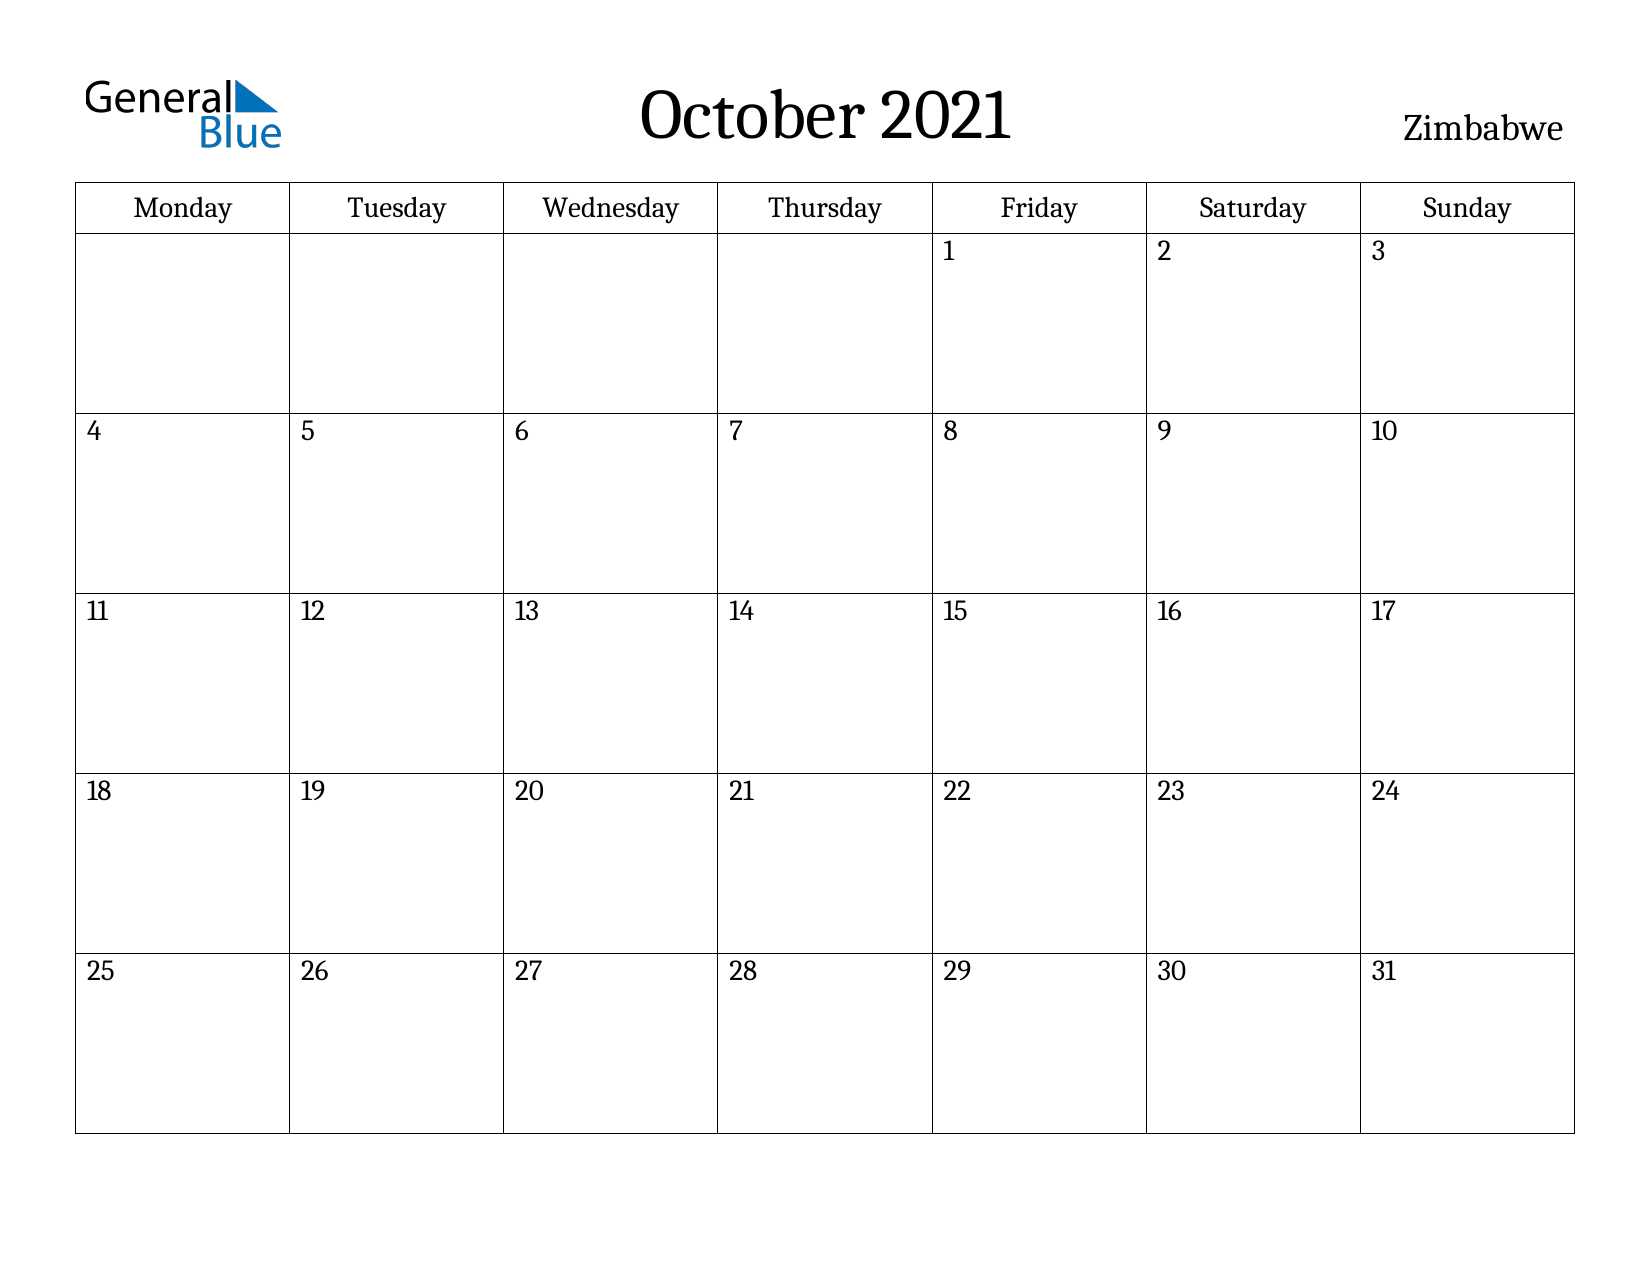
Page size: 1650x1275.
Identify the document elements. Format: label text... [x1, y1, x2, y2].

table_cell [504, 267, 717, 413]
table_cell [76, 234, 289, 267]
table_cell 25 [76, 954, 289, 987]
table_cell [1147, 267, 1360, 413]
table_cell [1361, 267, 1574, 413]
table_cell [76, 988, 289, 1133]
table_cell [933, 808, 1146, 953]
table_cell [1147, 988, 1360, 1133]
table_cell 22 [933, 774, 1146, 807]
table_cell [718, 234, 932, 267]
table_cell 5 [290, 414, 503, 447]
table_cell 12 [290, 594, 503, 627]
table_cell 30 [1147, 954, 1360, 987]
table_cell Sunday [1361, 183, 1574, 233]
table_cell Tuesday [290, 183, 503, 233]
table_cell 19 [290, 774, 503, 807]
table_cell [1361, 448, 1574, 593]
table_cell 13 [504, 594, 717, 627]
table_cell [933, 988, 1146, 1133]
table_cell [1147, 627, 1360, 773]
table_cell [504, 627, 717, 773]
table_header October 2021 [504, 75, 1146, 182]
table_cell [76, 448, 289, 593]
table_cell 20 [504, 774, 717, 807]
table_cell [290, 808, 503, 953]
table_cell 29 [933, 954, 1146, 987]
table_cell [718, 448, 932, 593]
table_cell Thursday [718, 183, 932, 233]
table_cell Monday [76, 183, 289, 233]
table_cell 11 [76, 594, 289, 627]
table_cell [933, 627, 1146, 773]
table_cell 14 [718, 594, 932, 627]
table_cell [1147, 808, 1360, 953]
table_header Zimbabwe [1146, 75, 1574, 182]
table_header [76, 75, 503, 182]
table_cell 23 [1147, 774, 1360, 807]
table_cell 3 [1361, 234, 1574, 267]
picture [86, 80, 281, 148]
table_cell [290, 267, 503, 413]
table_cell [76, 267, 289, 413]
table_cell 26 [290, 954, 503, 987]
table_cell Saturday [1147, 183, 1360, 233]
table_cell [290, 988, 503, 1133]
table_cell [504, 234, 717, 267]
table_cell 1 [933, 234, 1146, 267]
table_cell 28 [718, 954, 932, 987]
table_cell [504, 448, 717, 593]
table_cell [1361, 627, 1574, 773]
table_cell [504, 988, 717, 1133]
table_cell Wednesday [504, 183, 717, 233]
table_cell 8 [933, 414, 1146, 447]
table_cell 7 [718, 414, 932, 447]
table_cell 24 [1361, 774, 1574, 807]
table_cell [1361, 988, 1574, 1133]
table_cell 2 [1147, 234, 1360, 267]
table_cell [718, 988, 932, 1133]
table_cell [290, 627, 503, 773]
table_cell [76, 808, 289, 953]
table_cell [718, 808, 932, 953]
table_cell 17 [1361, 594, 1574, 627]
table_cell 21 [718, 774, 932, 807]
table_cell [718, 627, 932, 773]
table_cell Friday [933, 183, 1146, 233]
table_cell [1361, 808, 1574, 953]
table_cell 18 [76, 774, 289, 807]
table_cell [1147, 448, 1360, 593]
table_cell 6 [504, 414, 717, 447]
table_cell 9 [1147, 414, 1360, 447]
table_cell [933, 448, 1146, 593]
table_cell [933, 267, 1146, 413]
table_cell [504, 808, 717, 953]
table_cell 10 [1361, 414, 1574, 447]
table_cell 31 [1361, 954, 1574, 987]
table_cell [76, 627, 289, 773]
table_cell 27 [504, 954, 717, 987]
table_cell 15 [933, 594, 1146, 627]
table_cell 16 [1147, 594, 1360, 627]
table_cell [718, 267, 932, 413]
table_cell 4 [76, 414, 289, 447]
table_cell [290, 448, 503, 593]
table_cell [290, 234, 503, 267]
